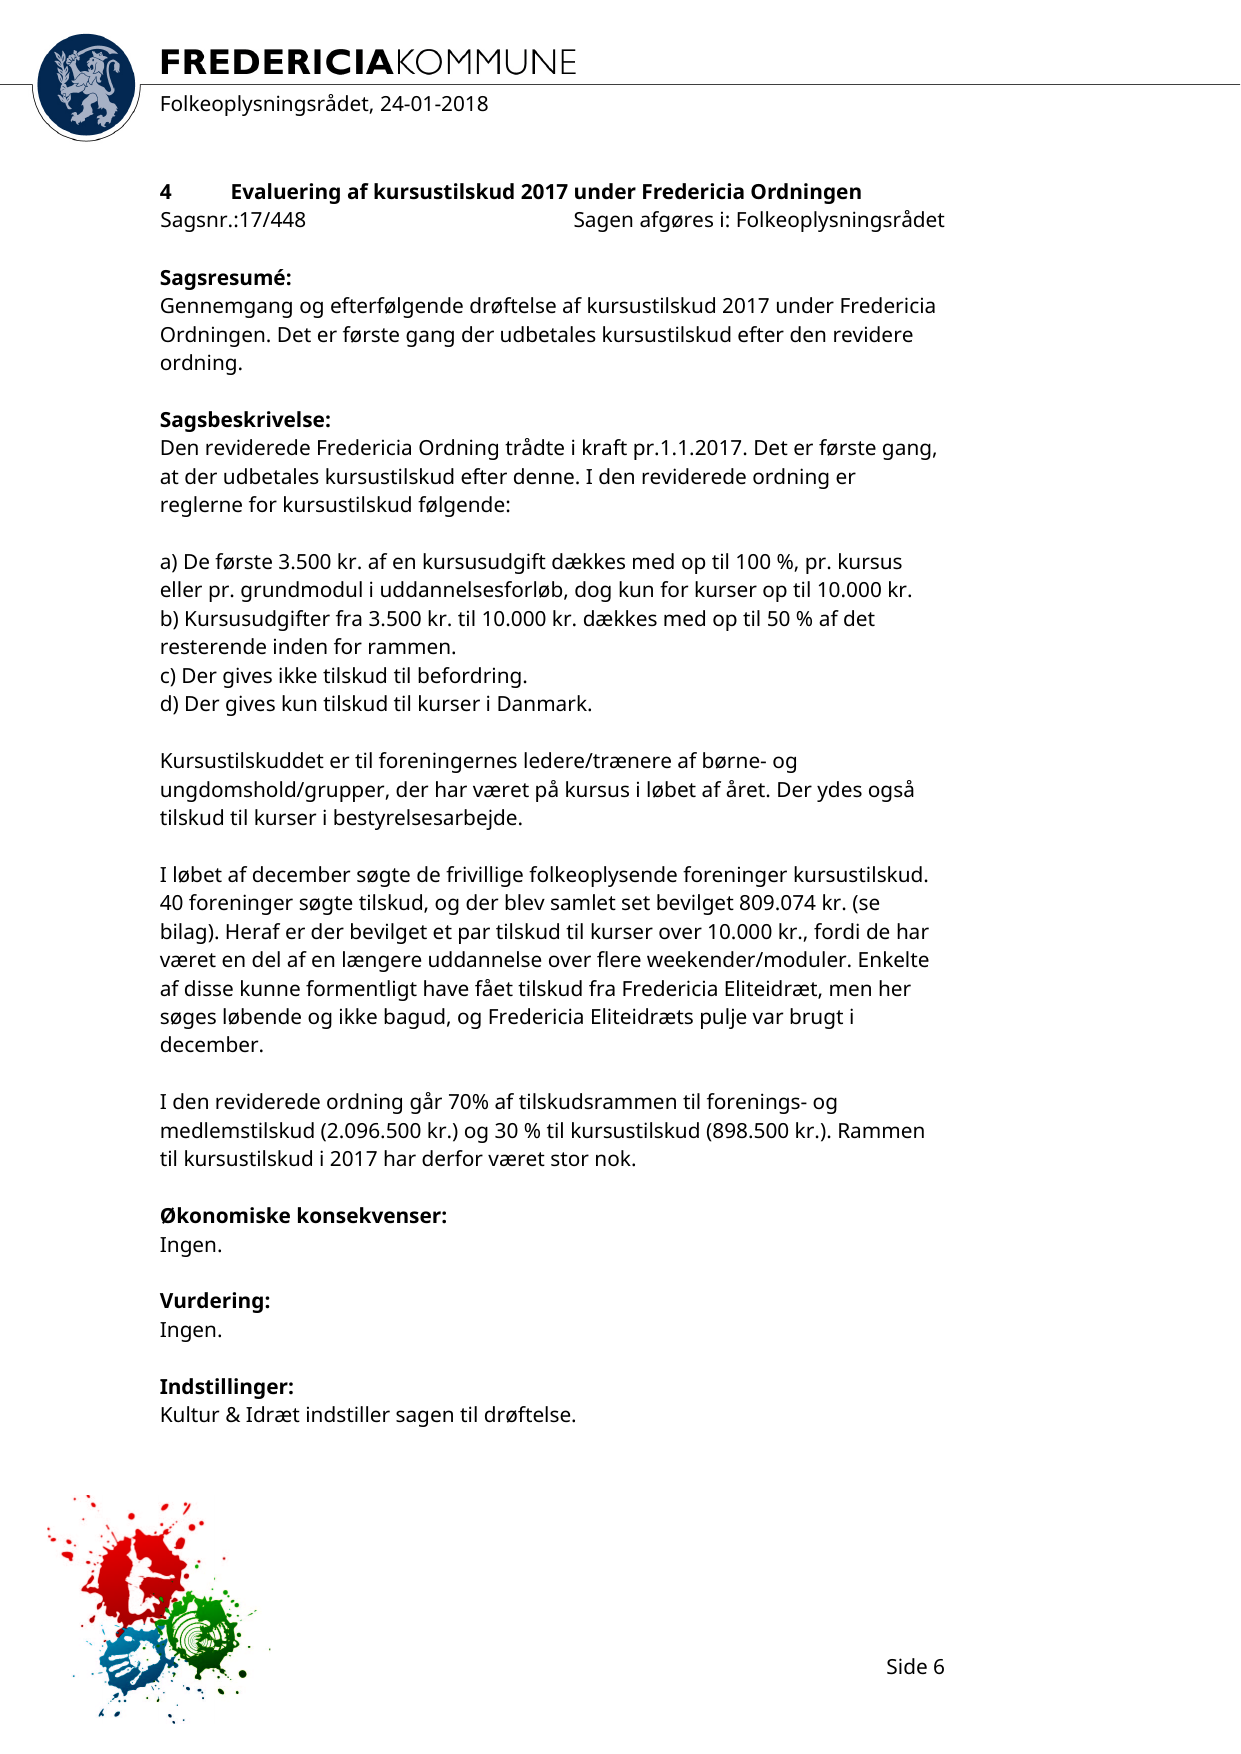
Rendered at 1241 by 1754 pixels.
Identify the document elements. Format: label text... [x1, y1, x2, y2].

text Ingen. [159, 1230, 945, 1258]
text a) De første 3.500 kr. af en kursusudgift dækkes med op til 100 %, pr. kursus eller pr. grundmodul i uddannelsesforløb, dog kun for kurser op til 10.000 kr. [159, 547, 945, 604]
subtitle 4 Evaluering af kursustilskud 2017 under Fredericia Ordningen [159, 177, 945, 206]
text I den reviderede ordning går 70% af tilskudsrammen til forenings- og medlemstilskud (2.096.500 kr.) og 30 % til kursustilskud (898.500 kr.). Rammen til kursustilskud i 2017 har derfor været stor nok. [159, 1087, 945, 1173]
title Indstillinger: [159, 1372, 945, 1400]
text Kursustilskuddet er til foreningernes ledere/trænere af børne- og ungdomshold/grupper, der har været på kursus i løbet af året. Der ydes også tilskud til kurser i bestyrelsesarbejde. [159, 746, 945, 832]
text Ingen. [159, 1315, 945, 1343]
text b) Kursusudgifter fra 3.500 kr. til 10.000 kr. dækkes med op til 50 % af det resterende inden for rammen. [159, 604, 945, 661]
table_header Sagen afgøres i: Folkeoplysningsrådet [356, 206, 945, 234]
text Den reviderede Fredericia Ordning trådte i kraft pr.1.1.2017. Det er første gang, at der udbetales kursustilskud efter denne. I den reviderede ordning er reglerne for kursustilskud følgende: [159, 433, 945, 519]
text Kultur & Idræt indstiller sagen til drøftelse. [159, 1400, 945, 1429]
text Gennemgang og efterfølgende drøftelse af kursustilskud 2017 under Fredericia Ordningen. Det er første gang der udbetales kursustilskud efter den revidere ordning. [159, 291, 945, 377]
text d) Der gives kun tilskud til kurser i Danmark. [159, 689, 945, 718]
text I løbet af december søgte de frivillige folkeoplysende foreninger kursustilskud. 40 foreninger søgte tilskud, og der blev samlet set bevilget 809.074 kr. (se bilag). Heraf er der bevilget et par tilskud til kurser over 10.000 kr., fordi de har været en del af en længere uddannelse over flere weekender/moduler. Enkelte af disse kunne formentligt have fået tilskud fra Fredericia Eliteidræt, men her søges løbende og ikke bagud, og Fredericia Eliteidræts pulje var brugt i december. [159, 860, 945, 1059]
picture [47, 1495, 271, 1724]
title Økonomiske konsekvenser: [159, 1201, 945, 1230]
title Vurdering: [159, 1287, 945, 1315]
text c) Der gives ikke tilskud til befordring. [159, 661, 945, 689]
text Sagsbeskrivelse: [159, 405, 945, 433]
title Sagsresumé: [159, 263, 945, 291]
table_header Sagsnr.:17/448 [160, 206, 356, 234]
picture [0, 23, 1241, 147]
